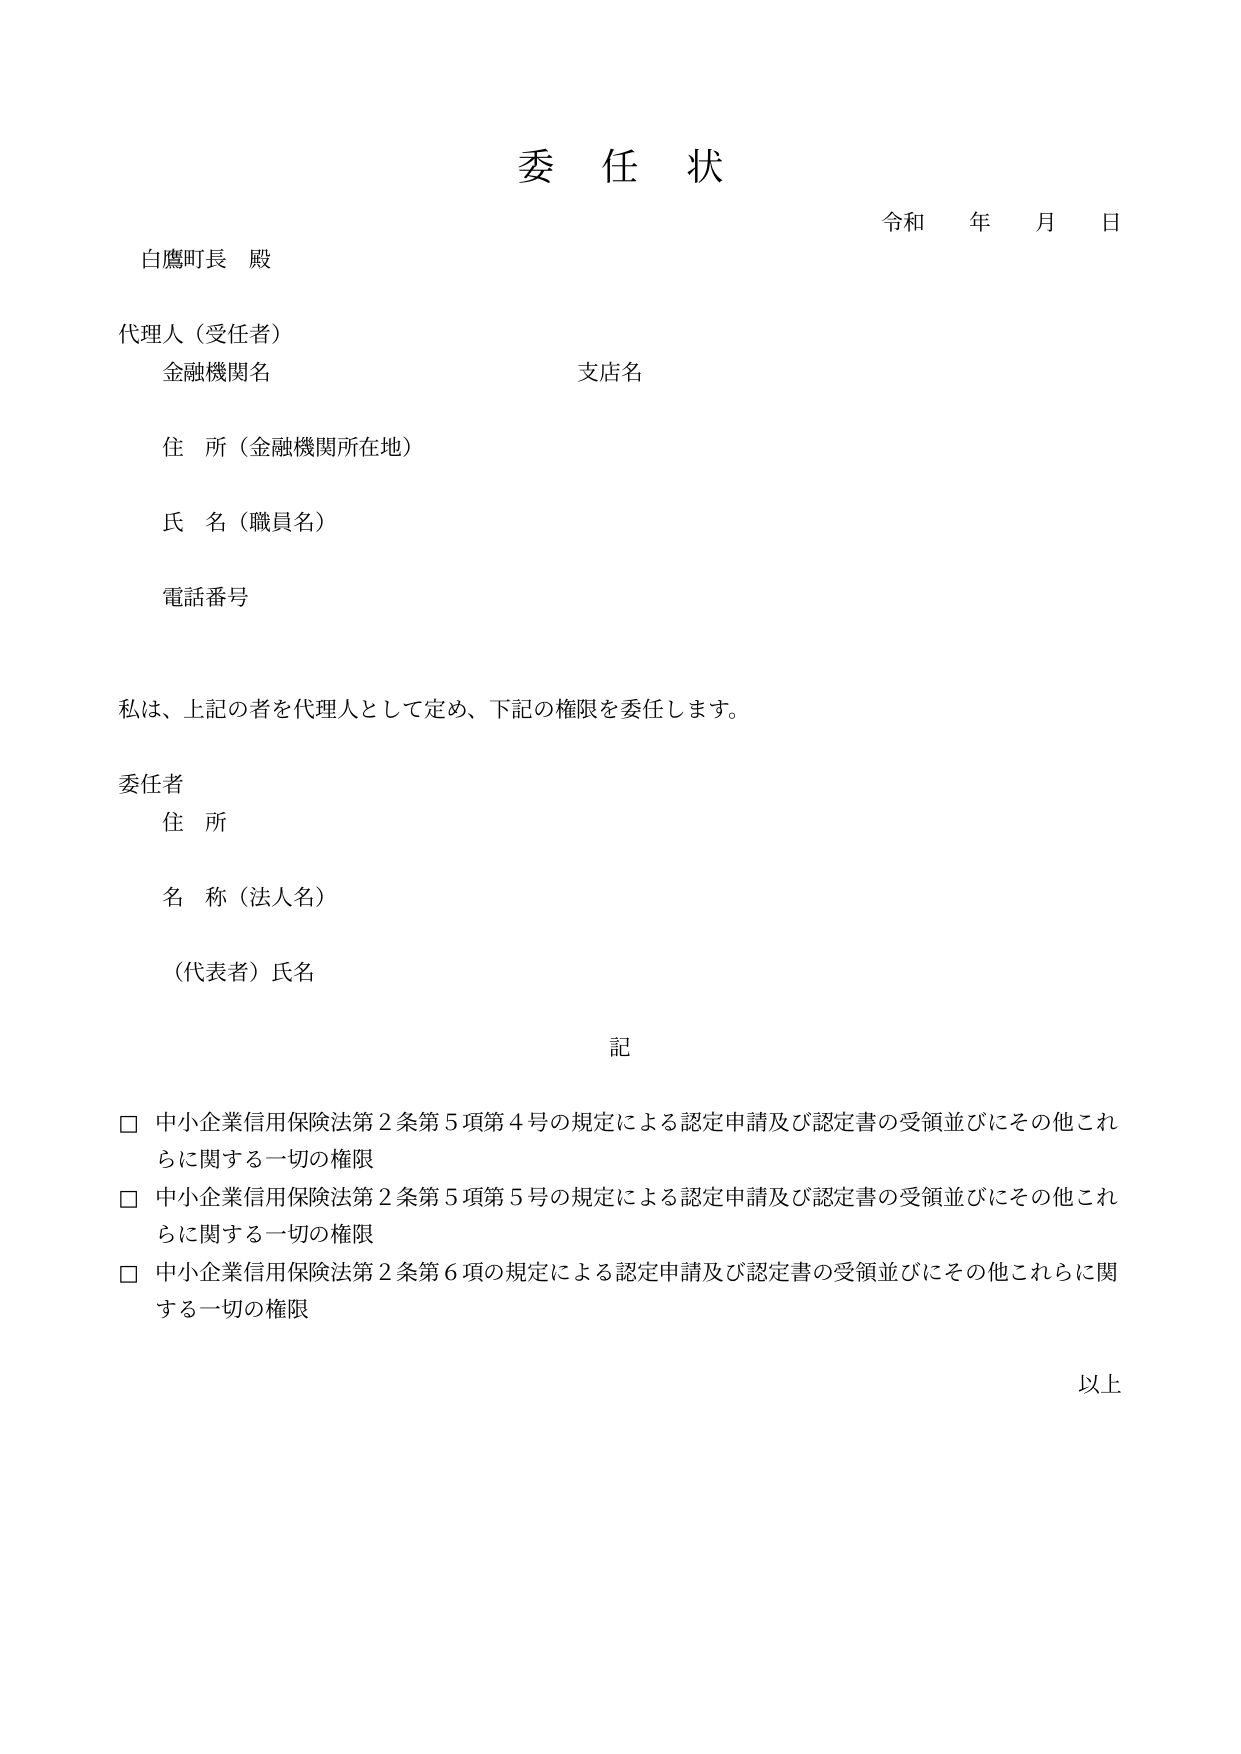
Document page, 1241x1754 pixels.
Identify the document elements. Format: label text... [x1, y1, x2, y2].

subtitle 記 [118, 1027, 1122, 1064]
text 令和 年 月 日 [118, 202, 1122, 239]
text 委 任 状 [118, 127, 1122, 202]
text 金融機関名 支店名 [118, 352, 1122, 389]
text 代理人（受任者） [118, 314, 1122, 352]
text 委任者 [118, 764, 1122, 802]
text 私は、上記の者を代理人として定め、下記の権限を委任します。 [118, 689, 1122, 727]
text 名 称（法人名） [118, 877, 1122, 914]
text 以上 [118, 1364, 1122, 1402]
list 中小企業信用保険法第２条第５項第５号の規定による認定申請及び認定書の受領並びにその他これらに関する一切の権限 [118, 1177, 1122, 1252]
text 電話番号 [118, 577, 1122, 614]
list 中小企業信用保険法第２条第５項第４号の規定による認定申請及び認定書の受領並びにその他これらに関する一切の権限 [118, 1102, 1122, 1177]
text （代表者）氏名 [118, 952, 1122, 989]
text 住 所 [118, 802, 1122, 839]
text 住 所（金融機関所在地） [118, 427, 1122, 464]
text 白鷹町長 殿 [118, 239, 1122, 277]
list 中小企業信用保険法第２条第６項の規定による認定申請及び認定書の受領並びにその他これらに関する一切の権限 [118, 1252, 1122, 1327]
text 氏 名（職員名） [118, 502, 1122, 539]
